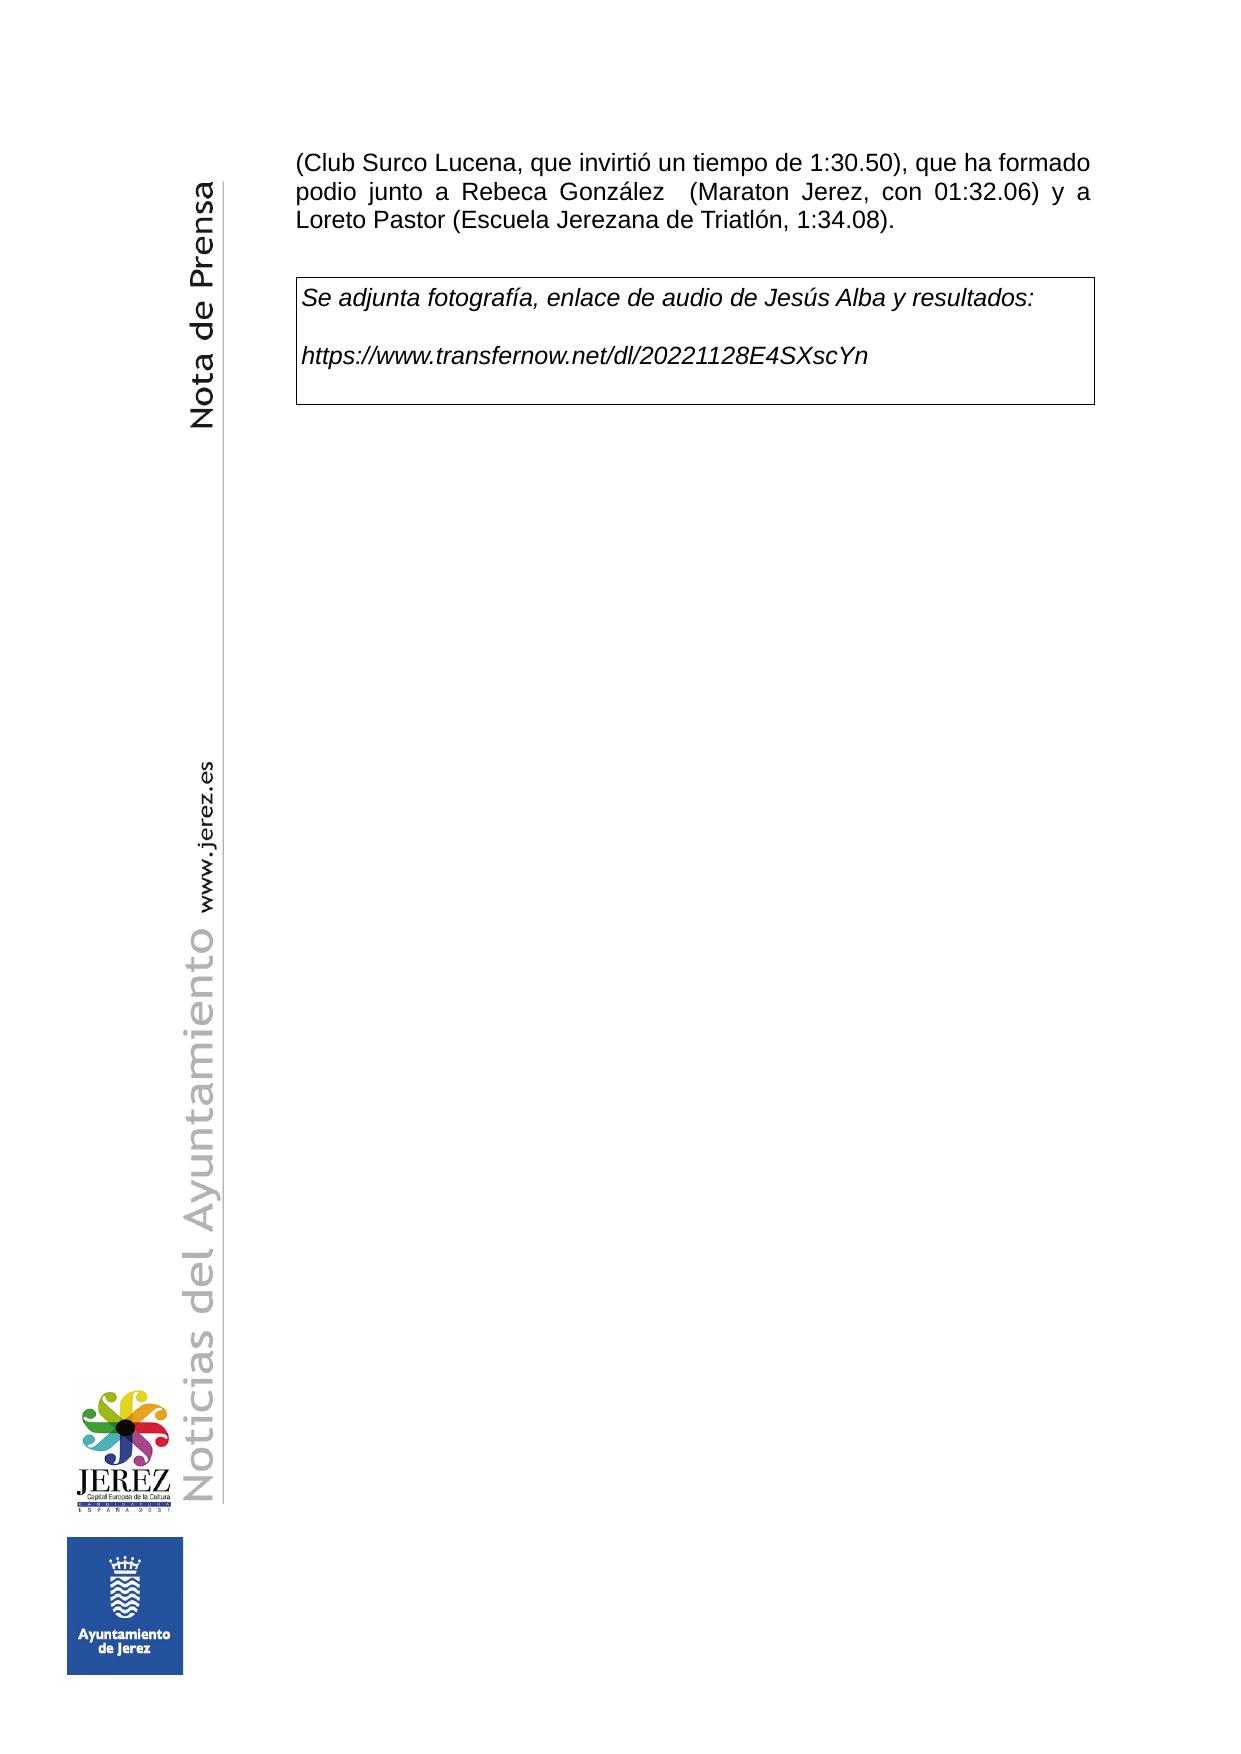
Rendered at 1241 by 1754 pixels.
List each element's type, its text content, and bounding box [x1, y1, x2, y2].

picture [67, 180, 224, 1675]
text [295, 148, 1092, 234]
table_header Se adjunta fotografía, enlace de audio de Jesús Alba y resultados: https://www.transfernow.net/dl/20221128E4SXscYn [297, 278, 1094, 404]
